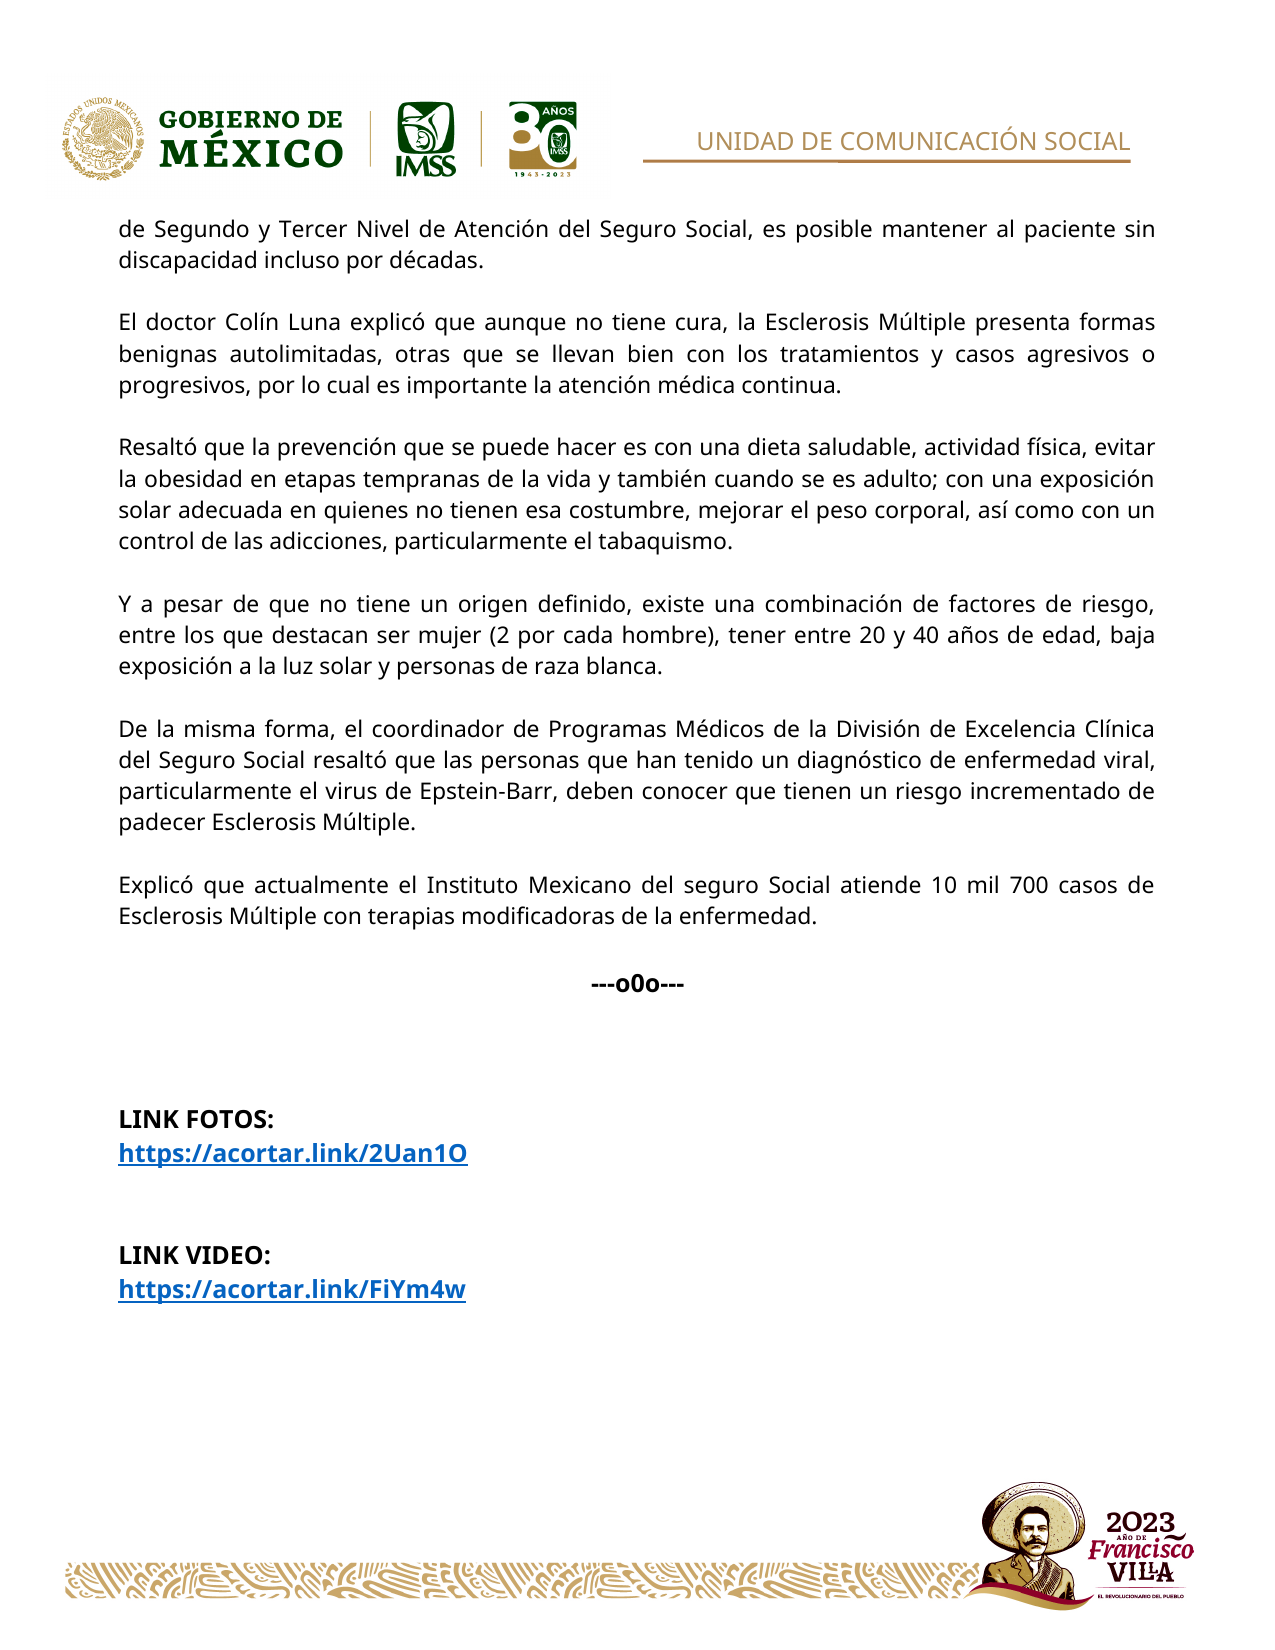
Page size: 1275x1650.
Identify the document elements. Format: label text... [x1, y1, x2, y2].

text https://acortar.link/FiYm4w [118, 1272, 1157, 1306]
text Resaltó que la prevención que se puede hacer es con una dieta saludable, actividad física, evitar la obesidad en etapas tempranas de la vida y también cuando se es adulto; con una exposición solar adecuada en quienes no tienen esa costumbre, mejorar el peso corporal, así como con un control de las adicciones, particularmente el tabaquismo. [118, 431, 1157, 556]
text El doctor Colín Luna explicó que aunque no tiene cura, la Esclerosis Múltiple presenta formas benignas autolimitadas, otras que se llevan bien con los tratamientos y casos agresivos o progresivos, por lo cual es importante la atención médica continua. [118, 306, 1157, 400]
text Y a pesar de que no tiene un origen definido, existe una combinación de factores de riesgo, entre los que destacan ser mujer (2 por cada hombre), tener entre 20 y 40 años de edad, baja exposición a la luz solar y personas de raza blanca. [118, 588, 1157, 681]
text ---o0o--- [118, 965, 1157, 999]
text LINK FOTOS: [118, 1102, 1157, 1136]
picture [44, 73, 611, 199]
text https://acortar.link/2Uan1O [118, 1136, 1157, 1170]
text Explicó que actualmente el Instituto Mexicano del seguro Social atiende 10 mil 700 casos de Esclerosis Múltiple con terapias modificadoras de la enfermedad. [118, 869, 1157, 931]
text De la misma forma, el coordinador de Programas Médicos de la División de Excelencia Clínica del Seguro Social resaltó que las personas que han tenido un diagnóstico de enfermedad viral, particularmente el virus de Epstein-Barr, deben conocer que tienen un riesgo incrementado de padecer Esclerosis Múltiple. [118, 713, 1157, 838]
text LINK VIDEO: [118, 1238, 1157, 1272]
picture [0, 1454, 1274, 1648]
